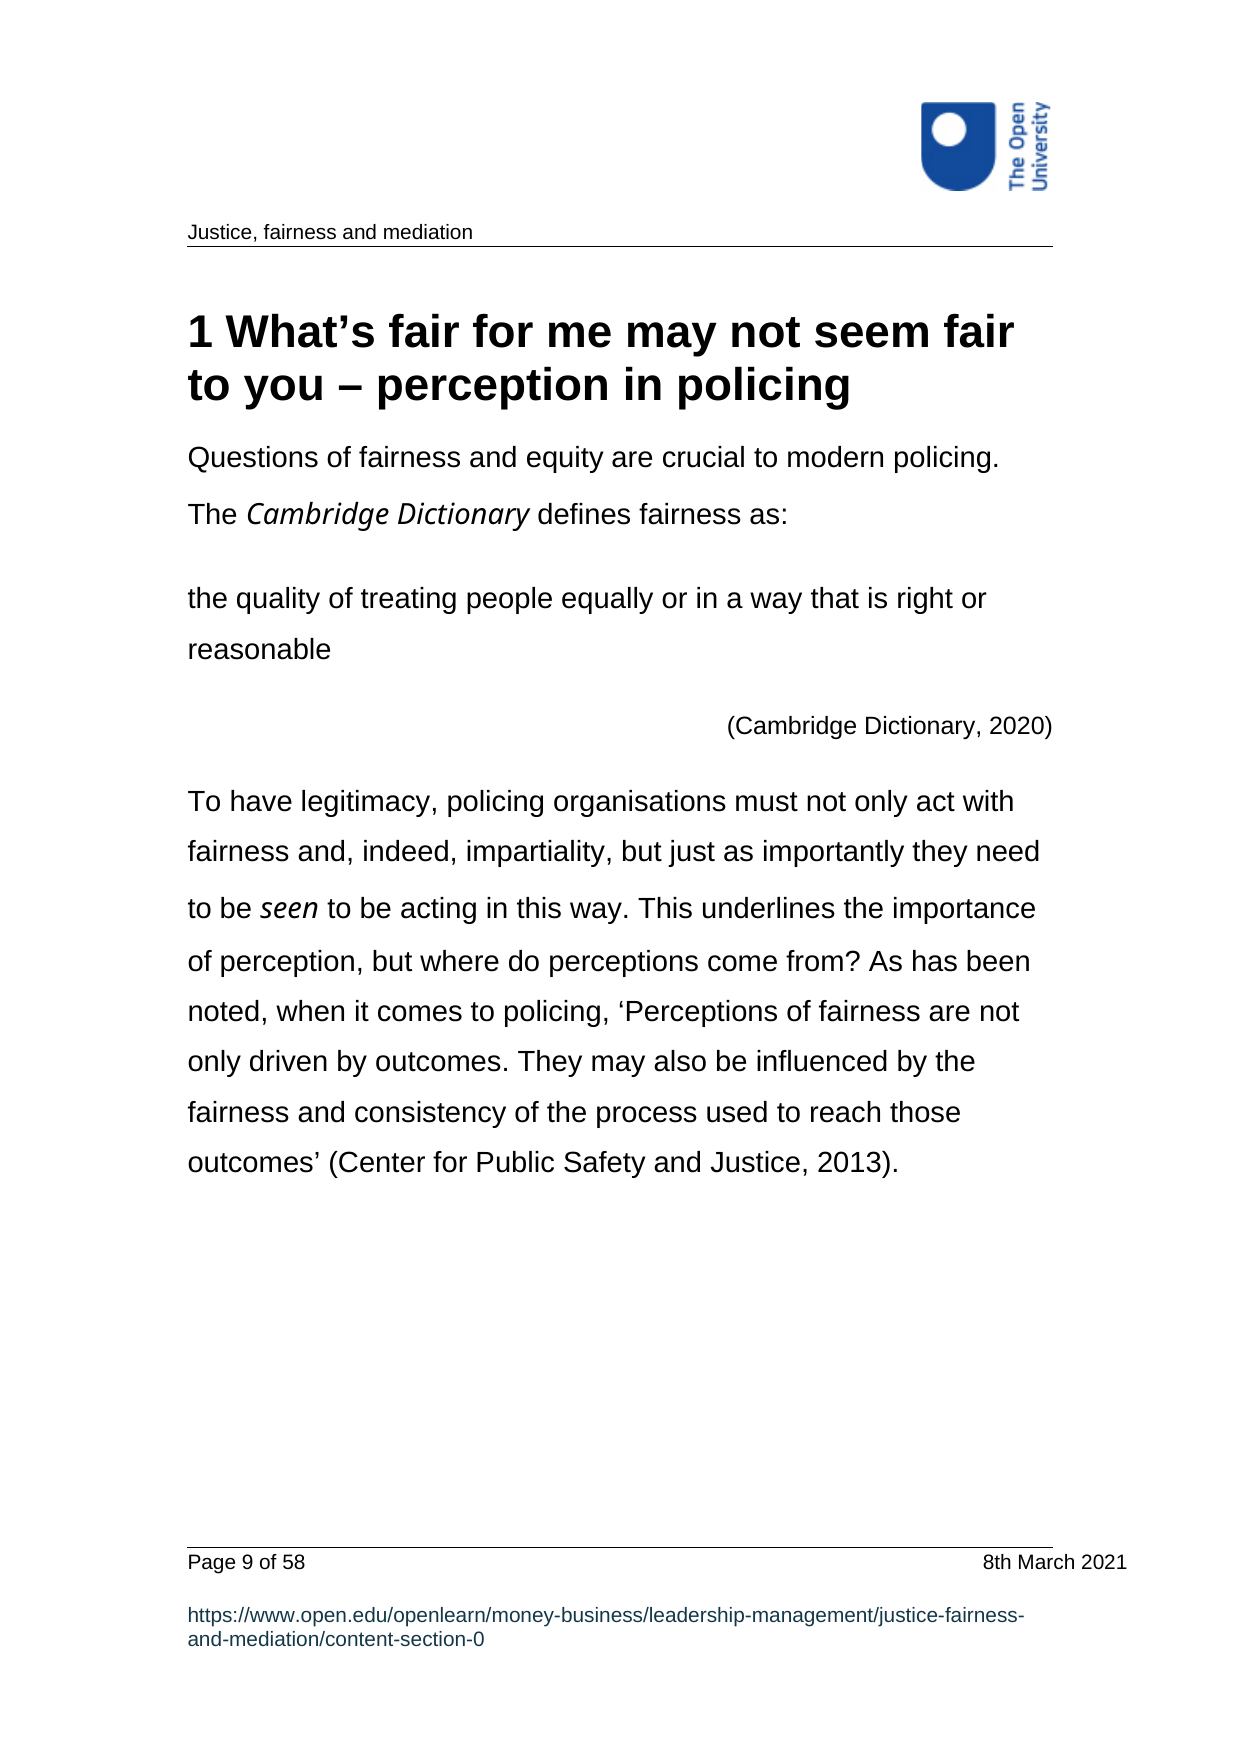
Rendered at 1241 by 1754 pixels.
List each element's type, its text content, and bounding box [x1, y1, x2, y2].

subtitle 1 What’s fair for me may not seem fair to you – perception in policing [187, 305, 1053, 410]
text Questions of fairness and equity are crucial to modern policing. The Cambridge Dictionary defines fairness as: [187, 439, 1053, 533]
text (Cambridge Dictionary, 2020) [435, 711, 1053, 740]
text To have legitimacy, policing organisations must not only act with fairness and, indeed, impartiality, but just as importantly they need to be seen to be acting in this way. This underlines the importance of perception, but where do perceptions come from? As has been noted, when it comes to policing, ‘Perceptions of fairness are not only driven by outcomes. They may also be influenced by the fairness and consistency of the process used to reach those outcomes’ (Center for Public Safety and Justice, 2013). [187, 784, 1053, 1178]
picture [921, 102, 1052, 191]
text the quality of treating people equally or in a way that is right or reasonable [187, 582, 1053, 665]
